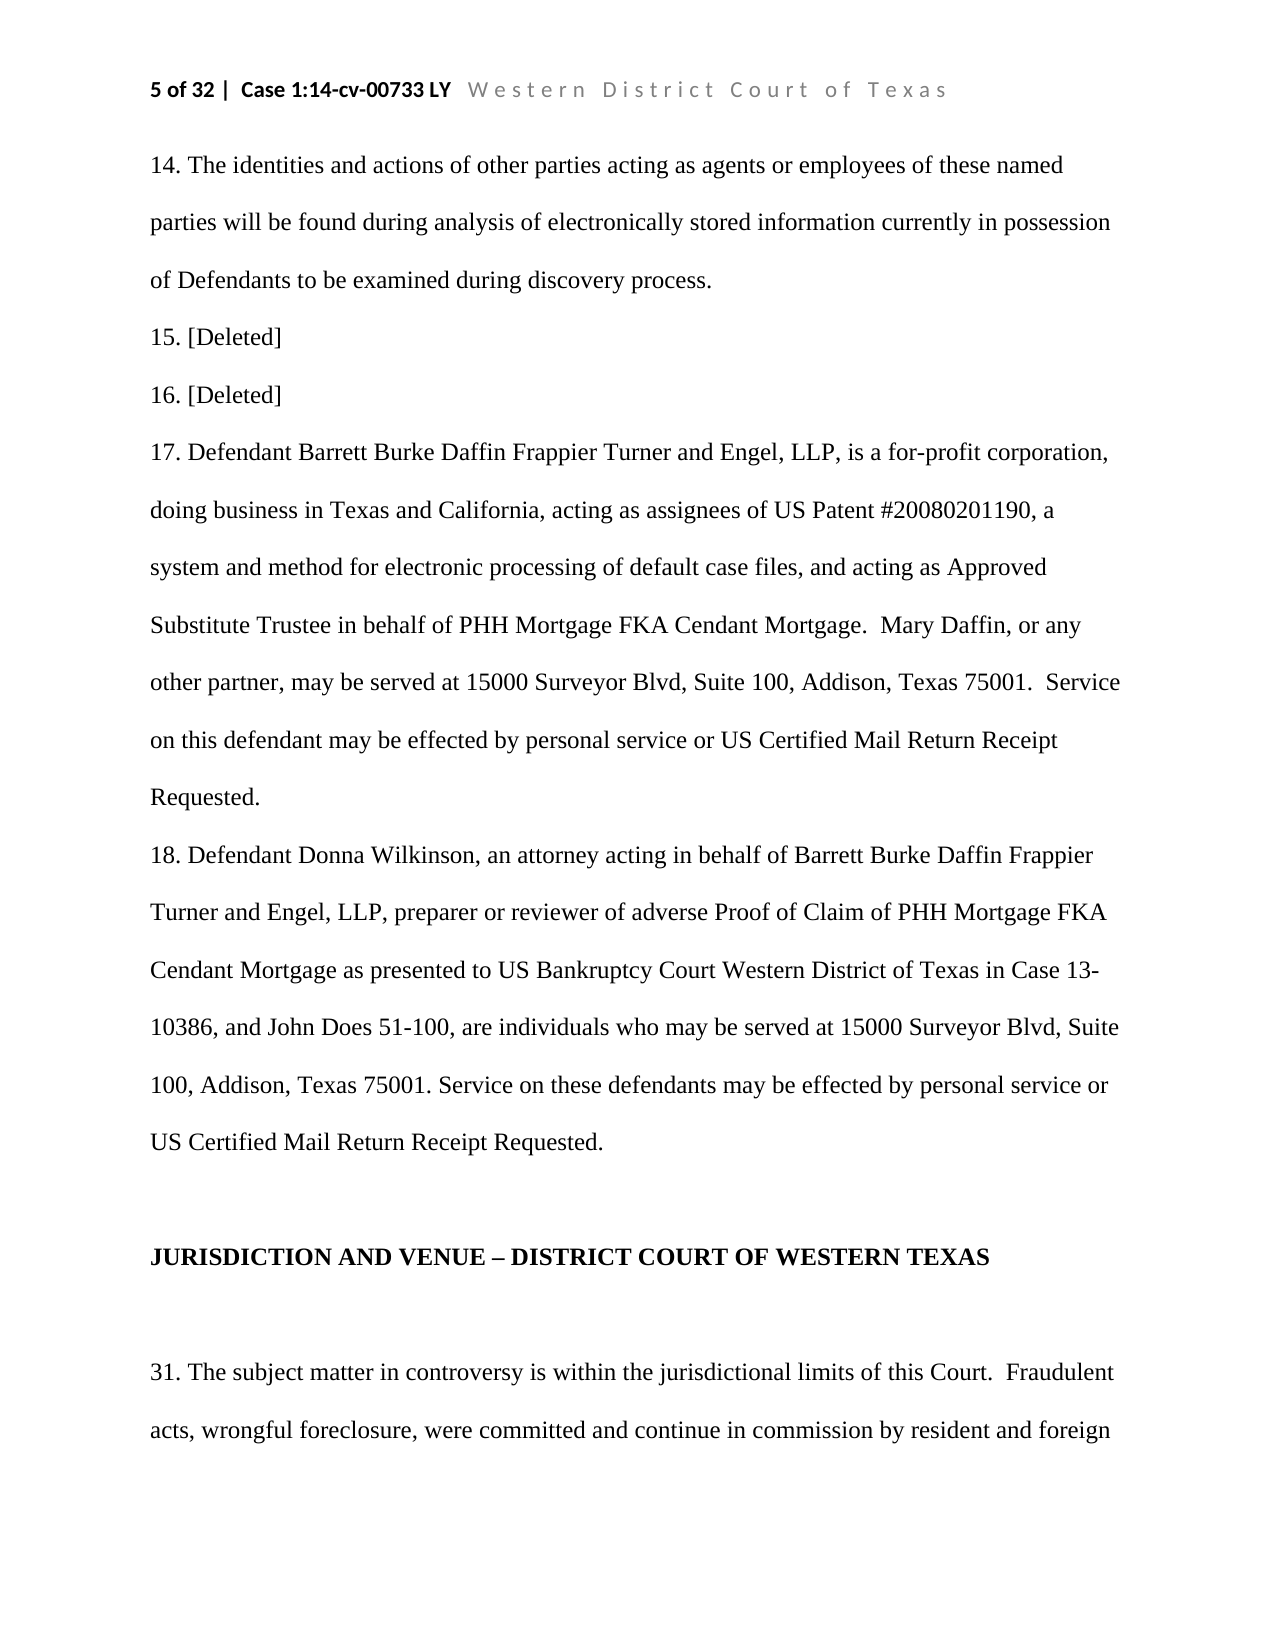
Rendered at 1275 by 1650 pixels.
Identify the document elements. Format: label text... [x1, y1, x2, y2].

text 18. Defendant Donna Wilkinson, an attorney acting in behalf of Barrett Burke Daffin Frappier Turner and Engel, LLP, preparer or reviewer of adverse Proof of Claim of PHH Mortgage FKA Cendant Mortgage as presented to US Bankruptcy Court Western District of Texas in Case 13-10386, and John Does 51-100, are individuals who may be served at 15000 Surveyor Blvd, Suite 100, Addison, Texas 75001. Service on these defendants may be effected by personal service or US Certified Mail Return Receipt Requested. [150, 840, 1125, 1156]
text 16. [Deleted] [150, 380, 1125, 409]
text JURISDICTION AND VENUE – DISTRICT COURT OF WESTERN TEXAS [150, 1242, 1125, 1271]
text 15. [Deleted] [150, 322, 1125, 351]
text 14. The identities and actions of other parties acting as agents or employees of these named parties will be found during analysis of electronically stored information currently in possession of Defendants to be examined during discovery process. [150, 150, 1125, 294]
text 17. Defendant Barrett Burke Daffin Frappier Turner and Engel, LLP, is a for-profit corporation, doing business in Texas and California, acting as assignees of US Patent #20080201190, a system and method for electronic processing of default case files, and acting as Approved Substitute Trustee in behalf of PHH Mortgage FKA Cendant Mortgage. Mary Daffin, or any other partner, may be served at 15000 Surveyor Blvd, Suite 100, Addison, Texas 75001. Service on this defendant may be effected by personal service or US Certified Mail Return Receipt Requested. [150, 437, 1125, 811]
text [150, 1357, 1125, 1444]
